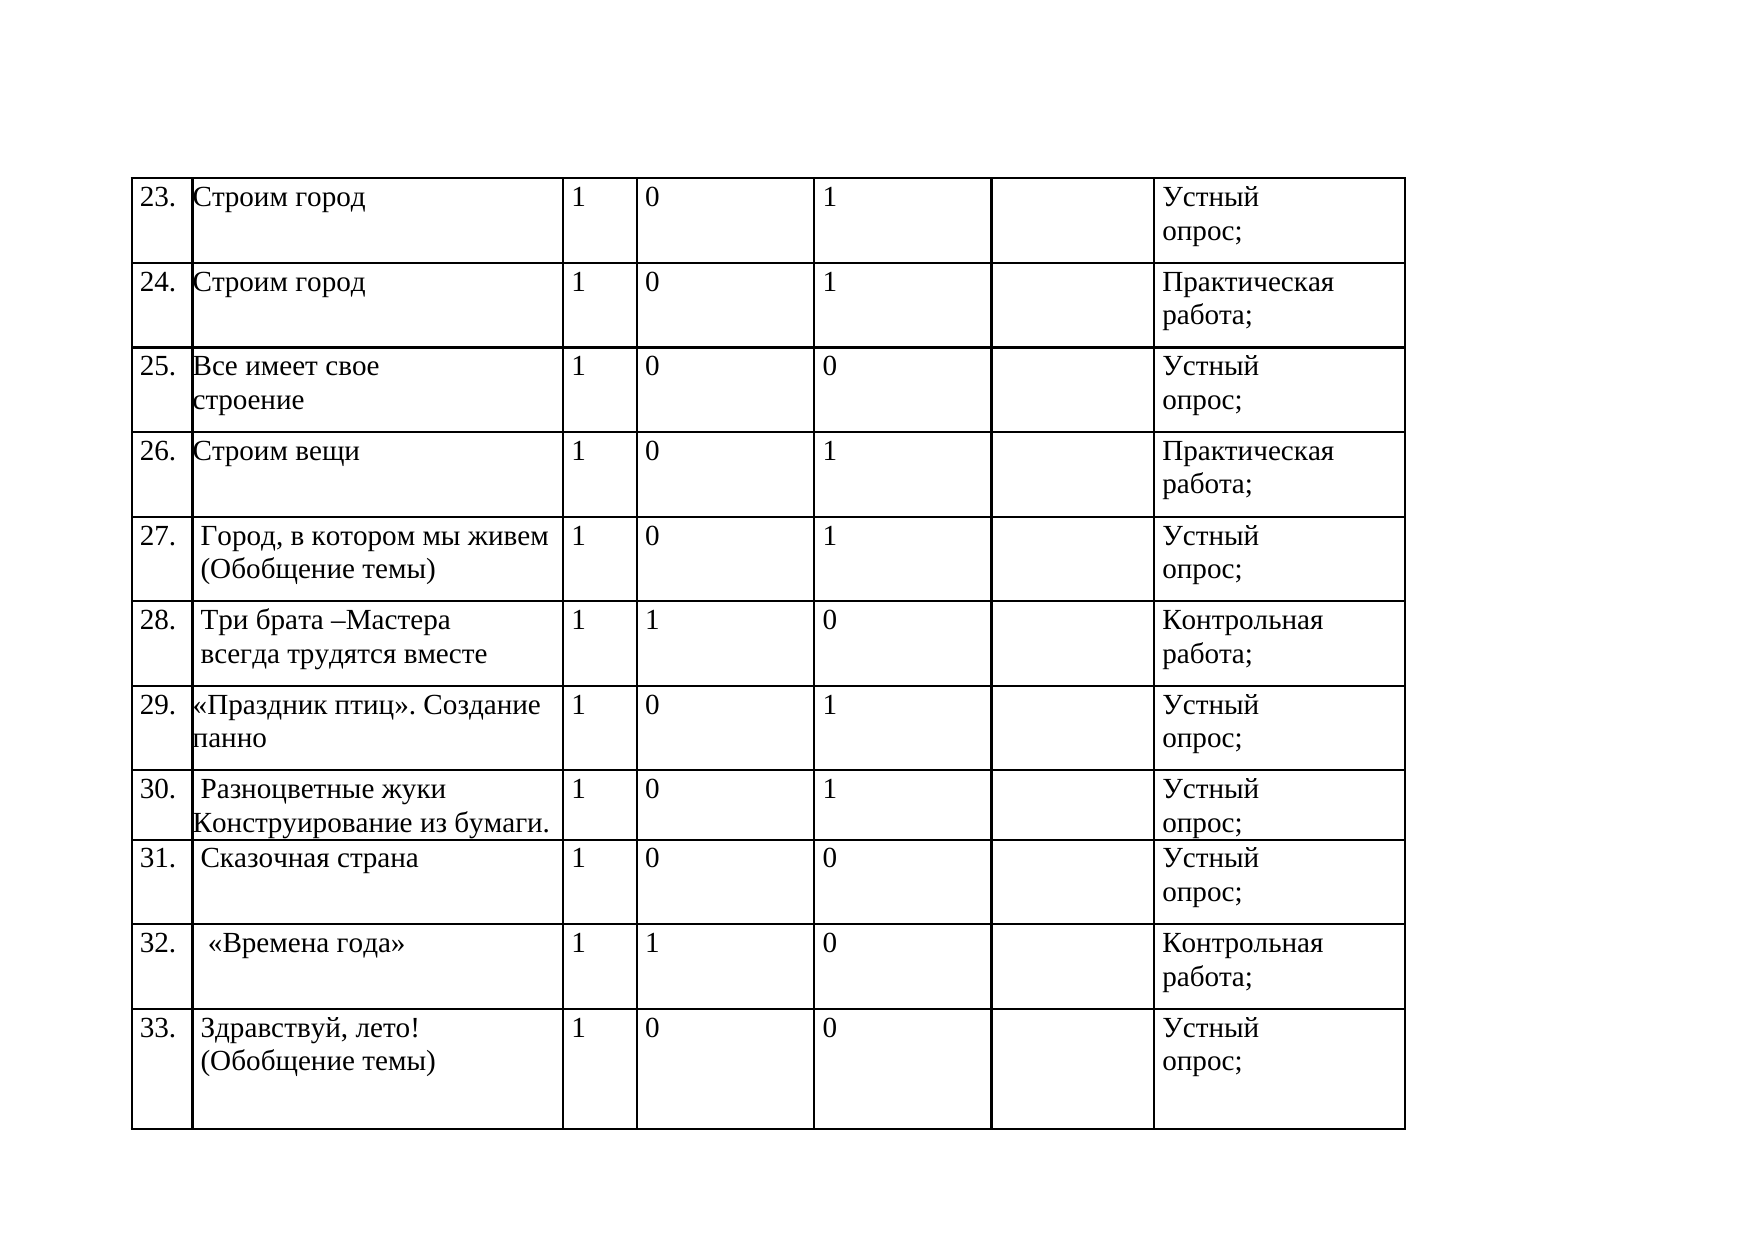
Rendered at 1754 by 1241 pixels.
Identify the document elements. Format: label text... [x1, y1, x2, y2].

table_cell Строим город [194, 179, 562, 262]
table_cell 1 [564, 602, 636, 685]
table_cell 1 [564, 264, 636, 346]
table_cell 1 [564, 841, 636, 923]
table_cell Все имеет свое строение [194, 349, 562, 431]
table_cell [993, 518, 1153, 600]
table_cell «Праздник птиц». Создание панно [194, 687, 562, 769]
table_cell 31. [133, 841, 191, 923]
table_cell 26. [133, 433, 191, 516]
table_cell 1 [564, 771, 636, 838]
table_cell [993, 602, 1153, 685]
table_cell 1 [815, 518, 990, 600]
table_cell Устный опрос; [1155, 518, 1404, 600]
table_cell Здравствуй, лето! (Обобщение темы) [194, 1010, 562, 1127]
table_cell 0 [638, 1010, 813, 1127]
table_cell 0 [815, 602, 990, 685]
table_cell 27. [133, 518, 191, 600]
table_cell [993, 1010, 1153, 1127]
table_cell 1 [564, 179, 636, 262]
table_cell 0 [815, 925, 990, 1008]
table_cell 1 [815, 179, 990, 262]
table_cell [993, 264, 1153, 346]
table_cell 1 [564, 349, 636, 431]
table_cell [993, 179, 1153, 262]
table_cell «Времена года» [194, 925, 562, 1008]
table_cell 30. [133, 771, 191, 838]
table_cell Контрольная работа; [1155, 602, 1404, 685]
table_cell 0 [638, 687, 813, 769]
table_cell 1 [638, 602, 813, 685]
table_cell 1 [564, 433, 636, 516]
table_cell 25. [133, 349, 191, 431]
table_cell 1 [638, 925, 813, 1008]
table_cell 1 [564, 925, 636, 1008]
table_cell 0 [638, 841, 813, 923]
table_cell Город, в котором мы живем (Обобщение темы) [194, 518, 562, 600]
table_cell Строим город [194, 264, 562, 346]
table_cell 0 [638, 771, 813, 838]
table_cell 0 [638, 264, 813, 346]
table_cell [993, 771, 1153, 838]
table_cell 1 [815, 433, 990, 516]
table_cell 1 [815, 771, 990, 838]
table_cell 0 [815, 841, 990, 923]
table_cell Устный опрос; [1155, 771, 1404, 838]
table_cell Три брата –Мастера всегда трудятся вместе [194, 602, 562, 685]
table_cell [993, 925, 1153, 1008]
table_cell 29. [133, 687, 191, 769]
table_cell 1 [815, 264, 990, 346]
table_cell Строим вещи [194, 433, 562, 516]
table_cell 1 [564, 687, 636, 769]
table_cell Практическая работа; [1155, 433, 1404, 516]
table_cell [993, 349, 1153, 431]
table_cell 23. [133, 179, 191, 262]
table_cell Сказочная страна [194, 841, 562, 923]
table_cell Практическая работа; [1155, 264, 1404, 346]
table_cell 0 [815, 1010, 990, 1127]
table_cell 28. [133, 602, 191, 685]
table_cell Устный опрос; [1155, 179, 1404, 262]
table_cell Устный опрос; [1155, 1010, 1404, 1127]
table_cell Устный опрос; [1155, 349, 1404, 431]
table_cell 32. [133, 925, 191, 1008]
table_cell [993, 687, 1153, 769]
table_cell 1 [564, 518, 636, 600]
table_cell 0 [638, 179, 813, 262]
table_cell 1 [815, 687, 990, 769]
table_cell [993, 841, 1153, 923]
table_cell 0 [815, 349, 990, 431]
table_cell 0 [638, 433, 813, 516]
table_cell 33. [133, 1010, 191, 1127]
table_cell 0 [638, 518, 813, 600]
table_cell 1 [564, 1010, 636, 1127]
table_cell 0 [638, 349, 813, 431]
table_cell Разноцветные жуки Конструирование из бумаги. [194, 771, 562, 838]
table_cell [993, 433, 1153, 516]
table_cell Устный опрос; [1155, 687, 1404, 769]
table_cell 24. [133, 264, 191, 346]
table_cell Устный опрос; [1155, 841, 1404, 923]
table_cell Контрольная работа; [1155, 925, 1404, 1008]
